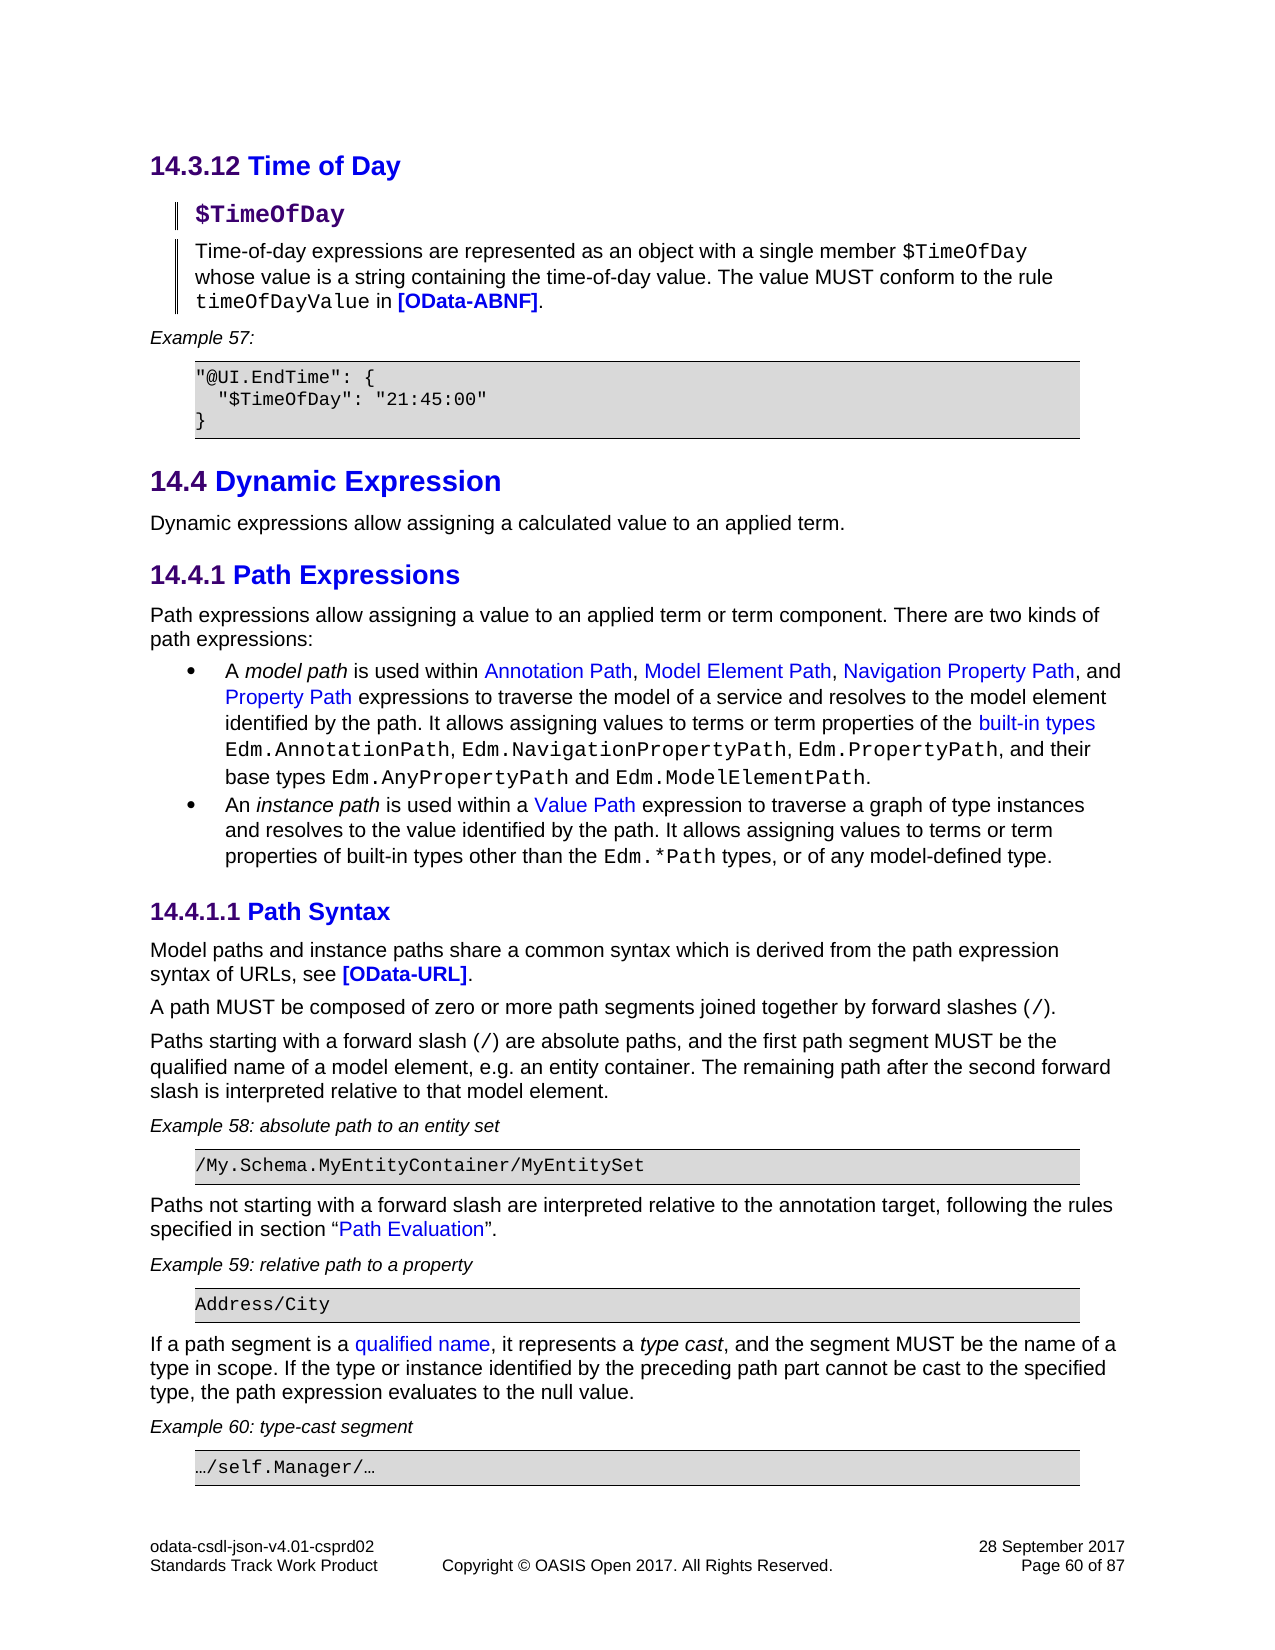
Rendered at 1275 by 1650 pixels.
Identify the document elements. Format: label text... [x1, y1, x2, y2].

text Dynamic expressions allow assigning a calculated value to an applied term. [150, 510, 1125, 534]
text A path MUST be composed of zero or more path segments joined together by forward slashes (/). [150, 994, 1125, 1020]
text Paths starting with a forward slash (/) are absolute paths, and the first path segment MUST be the qualified name of a model element, e.g. an entity container. The remaining path after the second forward slash is interpreted relative to that model element. [150, 1029, 1125, 1102]
text Paths not starting with a forward slash are interpreted relative to the annotation target, following the rules specified in section “Path Evaluation”. [150, 1193, 1125, 1241]
text …/self.Manager/… [195, 1451, 1080, 1485]
list An instance path is used within a Value Path expression to traverse a graph of type instances and resolves to the value identified by the path. It allows assigning values to terms or term properties of built-in types other than the Edm.*Path types, or of any model-defined type. [187, 792, 1125, 870]
subtitle Dynamic Expression [150, 464, 1125, 498]
subtitle Path Expressions [150, 559, 1125, 591]
text } [195, 403, 1080, 438]
text If a path segment is a qualified name, it represents a type cast, and the segment MUST be the name of a type in scope. If the type or instance identified by the preceding path part cannot be cast to the specified type, the path expression evaluates to the null value. [150, 1332, 1125, 1404]
subtitle Path Syntax [150, 897, 1125, 926]
list A model path is used within Annotation Path, Model Element Path, Navigation Property Path, and Property Path expressions to traverse the model of a service and resolves to the model element identified by the path. It allows assigning values to terms or term properties of the built-in types Edm.AnnotationPath, Edm.NavigationPropertyPath, Edm.PropertyPath, and their base types Edm.AnyPropertyPath and Edm.ModelElementPath. [187, 659, 1125, 790]
text Example 57: [150, 327, 1125, 348]
text Model paths and instance paths share a common syntax which is derived from the path expression syntax of URLs, see [OData-URL]. [150, 938, 1125, 986]
subtitle Time of Day [150, 150, 1125, 181]
subtitle $TimeOfDay [178, 202, 1125, 230]
text "$TimeOfDay": "21:45:00" [195, 382, 1080, 403]
text Time-of-day expressions are represented as an object with a single member $TimeOfDay whose value is a string containing the time-of-day value. The value MUST conform to the rule timeOfDayValue in [OData-ABNF]. [178, 239, 1080, 314]
text Path expressions allow assigning a value to an applied term or term component. There are two kinds of path expressions: [150, 603, 1125, 651]
text Address/City [195, 1289, 1080, 1322]
text "@UI.EndTime": { [195, 362, 1080, 382]
text /My.Schema.MyEntityContainer/MyEntitySet [195, 1150, 1080, 1184]
